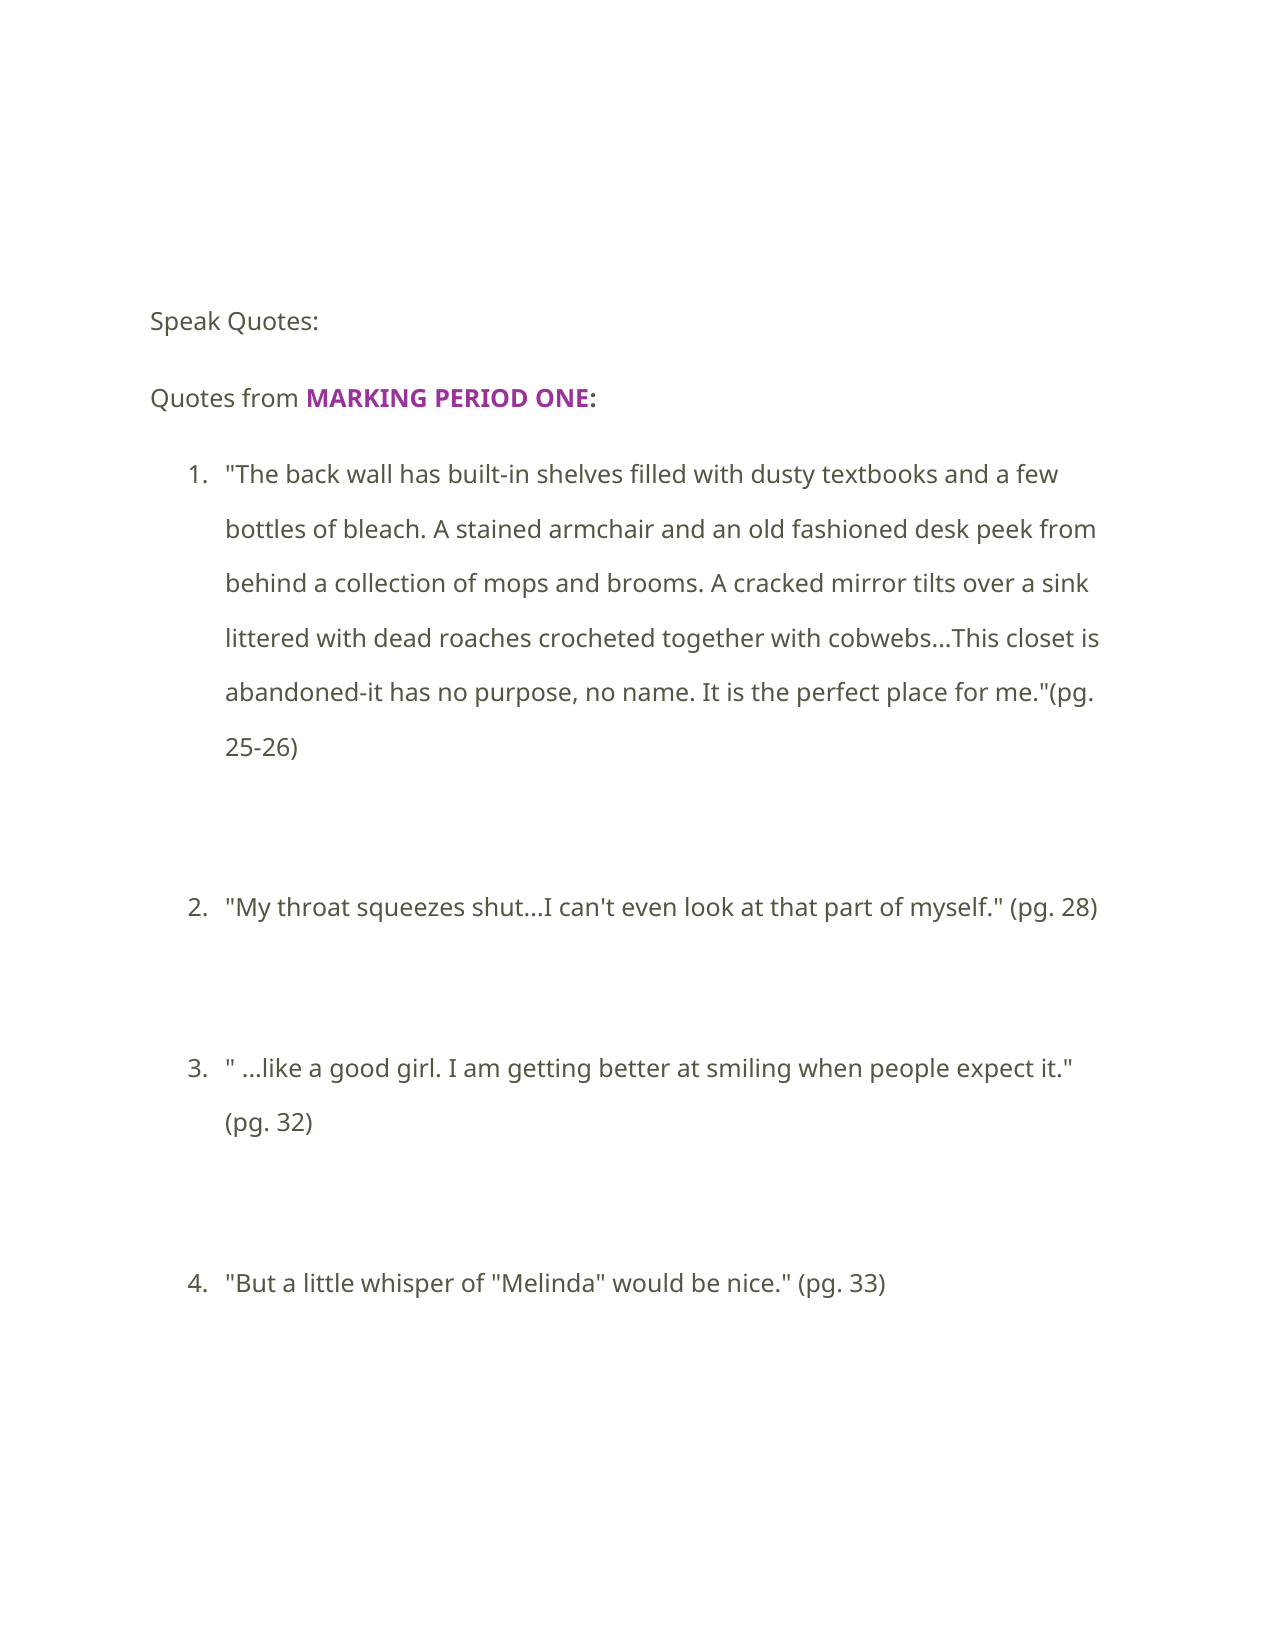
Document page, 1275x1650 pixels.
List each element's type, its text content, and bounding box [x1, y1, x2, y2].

list " ...like a good girl. I am getting better at smiling when people expect it." (pg. 32) [187, 1050, 1125, 1139]
text Speak Quotes: [150, 303, 1125, 338]
text Quotes from MARKING PERIOD ONE: [150, 380, 1125, 414]
list "The back wall has built-in shelves filled with dusty textbooks and a few bottles of bleach. A stained armchair and an old fashioned desk peek from behind a collection of mops and brooms. A cracked mirror tilts over a sink littered with dead roaches crocheted together with cobwebs...This closet is abandoned-it has no purpose, no name. It is the perfect place for me."(pg. 25-26) [187, 457, 1125, 763]
list "But a little whisper of "Melinda" would be nice." (pg. 33) [187, 1265, 1125, 1299]
list "My throat squeezes shut...I can't even look at that part of myself." (pg. 28) [187, 890, 1125, 924]
